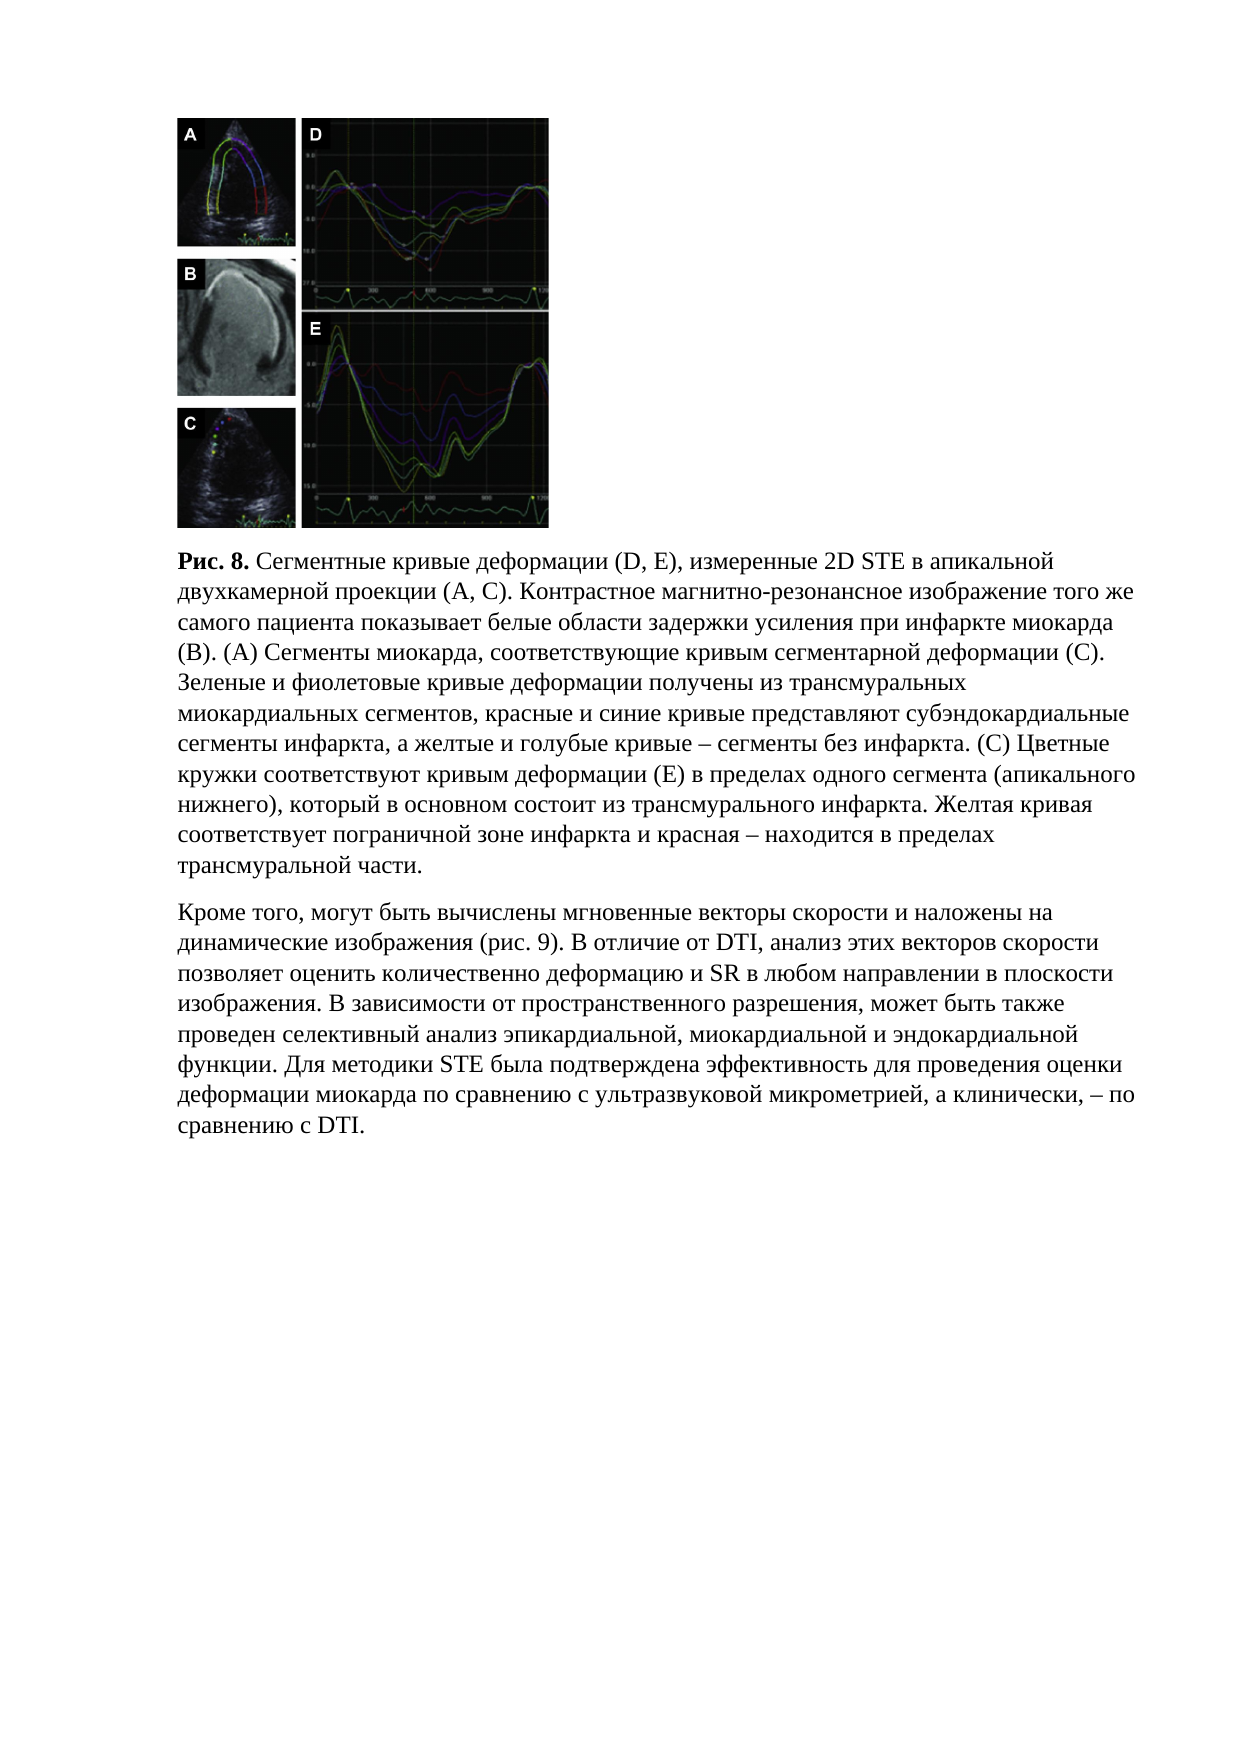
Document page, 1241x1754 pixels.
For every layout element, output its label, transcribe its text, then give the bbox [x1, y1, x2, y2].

picture [177, 118, 549, 528]
text Рис. 8. Сегментные кривые деформации (D, E), измеренные 2D STE в апикальной двухкамерной проекции (A, C). Контрастное магнитно-резонансное изображение того же самого пациента показывает белые области задержки усиления при инфаркте миокарда (B). (A) Сегменты миокарда, соответствующие кривым сегментарной деформации (С). Зеленые и фиолетовые кривые деформации получены из трансмуральных миокардиальных сегментов, красные и синие кривые представляют субэндокардиальные сегменты инфаркта, а желтые и голубые кривые – сегменты без инфаркта. (С) Цветные кружки соответствуют кривым деформации (Е) в пределах одного сегмента (апикального нижнего), который в основном состоит из трансмурального инфаркта. Желтая кривая соответствует пограничной зоне инфаркта и красная – находится в пределах трансмуральной части. [177, 546, 1152, 879]
text Кроме того, могут быть вычислены мгновенные векторы скорости и наложены на динамические изображения (рис. 9). В отличие от DTI, анализ этих векторов скорости позволяет оценить количественно деформацию и SR в любом направлении в плоскости изображения. В зависимости от пространственного разрешения, может быть также проведен селективный анализ эпикардиальной, миокардиальной и эндокардиальной функции. Для методики STE была подтверждена эффективность для проведения оценки деформации миокарда по сравнению с ультразвуковой микрометрией, а клинически, – по сравнению с DTI. [177, 897, 1152, 1139]
